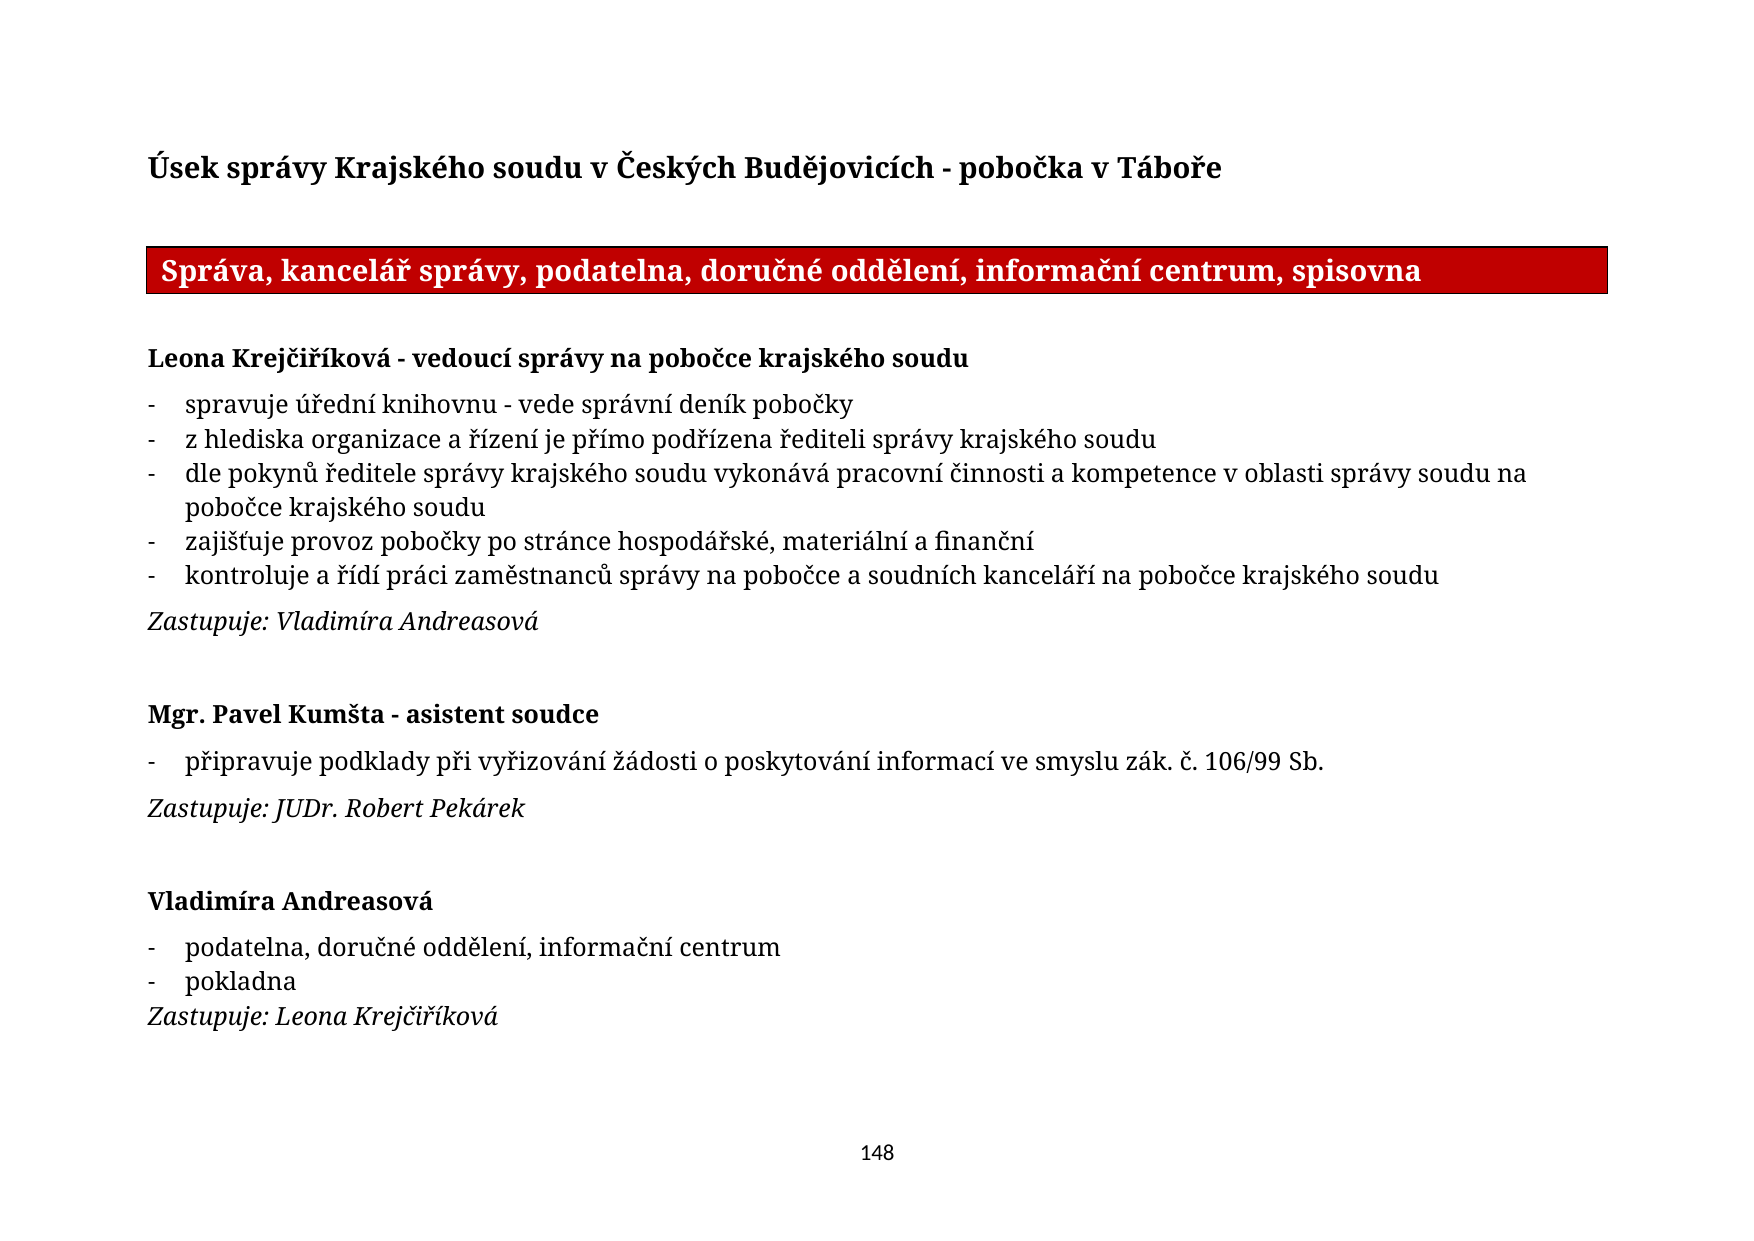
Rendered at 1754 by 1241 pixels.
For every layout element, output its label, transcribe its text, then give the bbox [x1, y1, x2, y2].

list pokladna [148, 964, 1606, 998]
list z hlediska organizace a řízení je přímo podřízena řediteli správy krajského soudu [148, 421, 1606, 455]
list podatelna, doručné oddělení, informační centrum [148, 930, 1606, 964]
subtitle Úsek správy Krajského soudu v Českých Budějovicích - pobočka v Táboře [148, 148, 1606, 187]
text Zastupuje: Leona Krejčiříková [148, 998, 1606, 1032]
text Zastupuje: JUDr. Robert Pekárek [148, 790, 1606, 824]
text Vladimíra Andreasová [148, 883, 1606, 917]
text Mgr. Pavel Kumšta - asistent soudce [148, 697, 1606, 731]
text Leona Krejčiříková - vedoucí správy na pobočce krajského soudu [148, 341, 1606, 375]
table_header Správa, kancelář správy, podatelna, doručné oddělení, informační centrum, spisovna [147, 248, 1607, 293]
list spravuje úřední knihovnu - vede správní deník pobočky [148, 387, 1606, 421]
text Zastupuje: Vladimíra Andreasová [148, 604, 1606, 638]
list připravuje podklady při vyřizování žádosti o poskytování informací ve smyslu zák. č. 106/99 Sb. [148, 744, 1606, 778]
list kontroluje a řídí práci zaměstnanců správy na pobočce a soudních kanceláří na pobočce krajského soudu [148, 557, 1606, 592]
list zajišťuje provoz pobočky po stránce hospodářské, materiální a finanční [148, 523, 1606, 557]
list dle pokynů ředitele správy krajského soudu vykonává pracovní činnosti a kompetence v oblasti správy soudu na pobočce krajského soudu [148, 455, 1606, 523]
